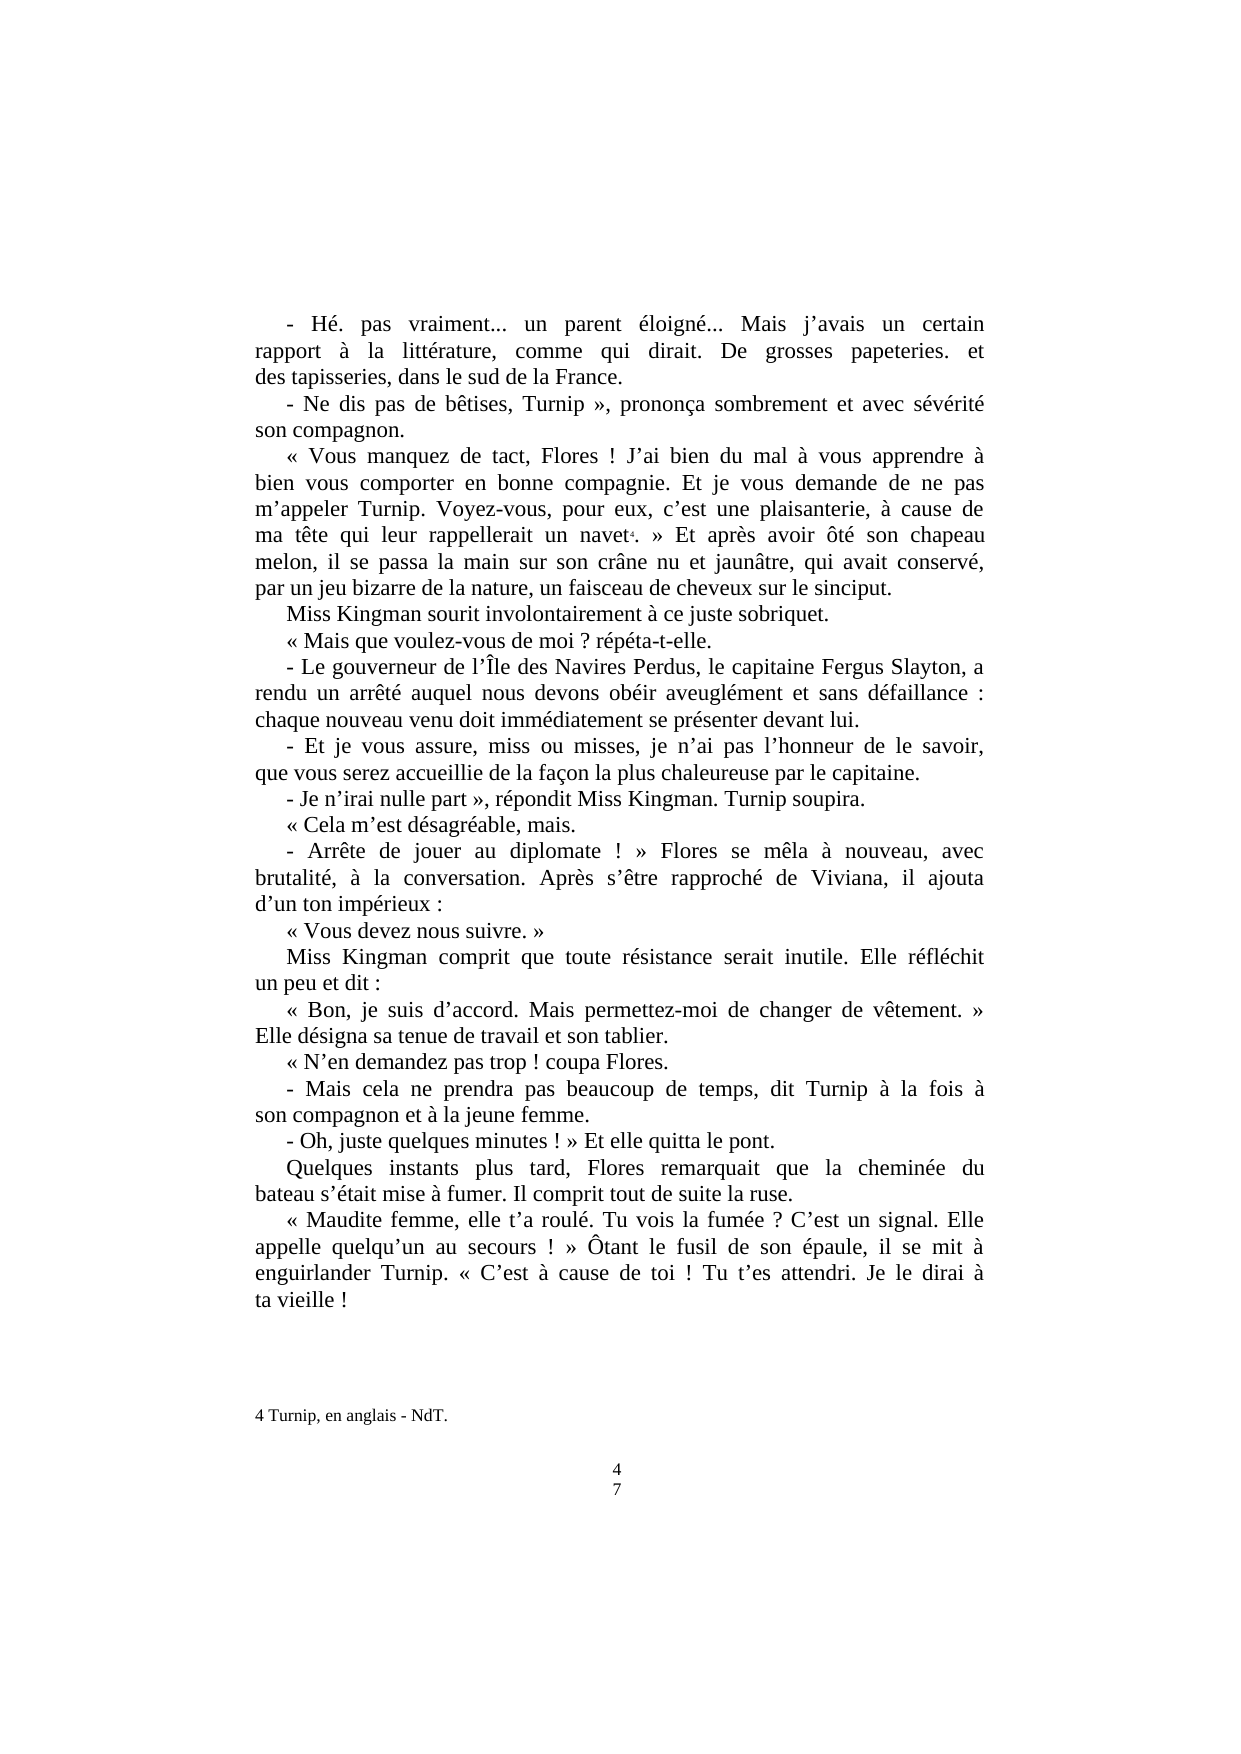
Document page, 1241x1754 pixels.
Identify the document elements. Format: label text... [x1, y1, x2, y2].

text - Je n’irai nulle part », répondit Miss Kingman. Turnip soupira. [255, 785, 986, 811]
text « N’en demandez pas trop ! coupa Flores. [255, 1048, 986, 1075]
text - Mais cela ne prendra pas beaucoup de temps, dit Turnip à la fois à son compagnon et à la jeune femme. [255, 1075, 986, 1127]
text Miss Kingman sourit involontairement à ce juste sobriquet. [255, 600, 986, 627]
text - Arrête de jouer au diplomate ! » Flores se mêla à nouveau, avec brutalité, à la conversation. Après s’être rapproché de Viviana, il ajouta d’un ton impérieux : [255, 838, 986, 917]
text « Vous devez nous suivre. » [255, 917, 986, 943]
text - Et je vous assure, miss ou misses, je n’ai pas l’honneur de le savoir, que vous serez accueillie de la façon la plus chaleureuse par le capitaine. [255, 732, 986, 785]
text Miss Kingman comprit que toute résistance serait inutile. Elle réfléchit un peu et dit : [255, 943, 986, 996]
text Quelques instants plus tard, Flores remarquait que la cheminée du bateau s’était mise à fumer. Il comprit tout de suite la ruse. [255, 1154, 986, 1207]
text - Ne dis pas de bêtises, Turnip », prononça sombrement et avec sévérité son compagnon. [255, 389, 986, 442]
text - Oh, juste quelques minutes ! » Et elle quitta le pont. [255, 1127, 986, 1154]
text « Cela m’est désagréable, mais. [255, 811, 986, 838]
text « Mais que voulez-vous de moi ? répéta-t-elle. [255, 627, 986, 653]
text - Le gouverneur de l’Île des Navires Perdus, le capitaine Fergus Slayton, a rendu un arrêté auquel nous devons obéir aveuglément et sans défaillance : chaque nouveau venu doit immédiatement se présenter devant lui. [255, 653, 986, 732]
text « Maudite femme, elle t’a roulé. Tu vois la fumée ? C’est un signal. Elle appelle quelqu’un au secours ! » Ôtant le fusil de son épaule, il se mit à enguirlander Turnip. « C’est à cause de toi ! Tu t’es attendri. Je le dirai à ta vieille ! [255, 1207, 986, 1312]
text - Hé. pas vraiment... un parent éloigné... Mais j’avais un certain rapport à la littérature, comme qui dirait. De grosses papeteries. et des tapisseries, dans le sud de la France. [255, 311, 986, 389]
text « Vous manquez de tact, Flores ! J’ai bien du mal à vous apprendre à bien vous comporter en bonne compagnie. Et je vous demande de ne pas m’appeler Turnip. Voyez-vous, pour eux, c’est une plaisanterie, à cause de ma tête qui leur rappellerait un navet. » Et après avoir ôté son chapeau melon, il se passa la main sur son crâne nu et jaunâtre, qui avait conservé, par un jeu bizarre de la nature, un faisceau de cheveux sur le sinciput. [255, 442, 986, 600]
text « Bon, je suis d’accord. Mais permettez-moi de changer de vêtement. » Elle désigna sa tenue de travail et son tablier. [255, 996, 986, 1048]
